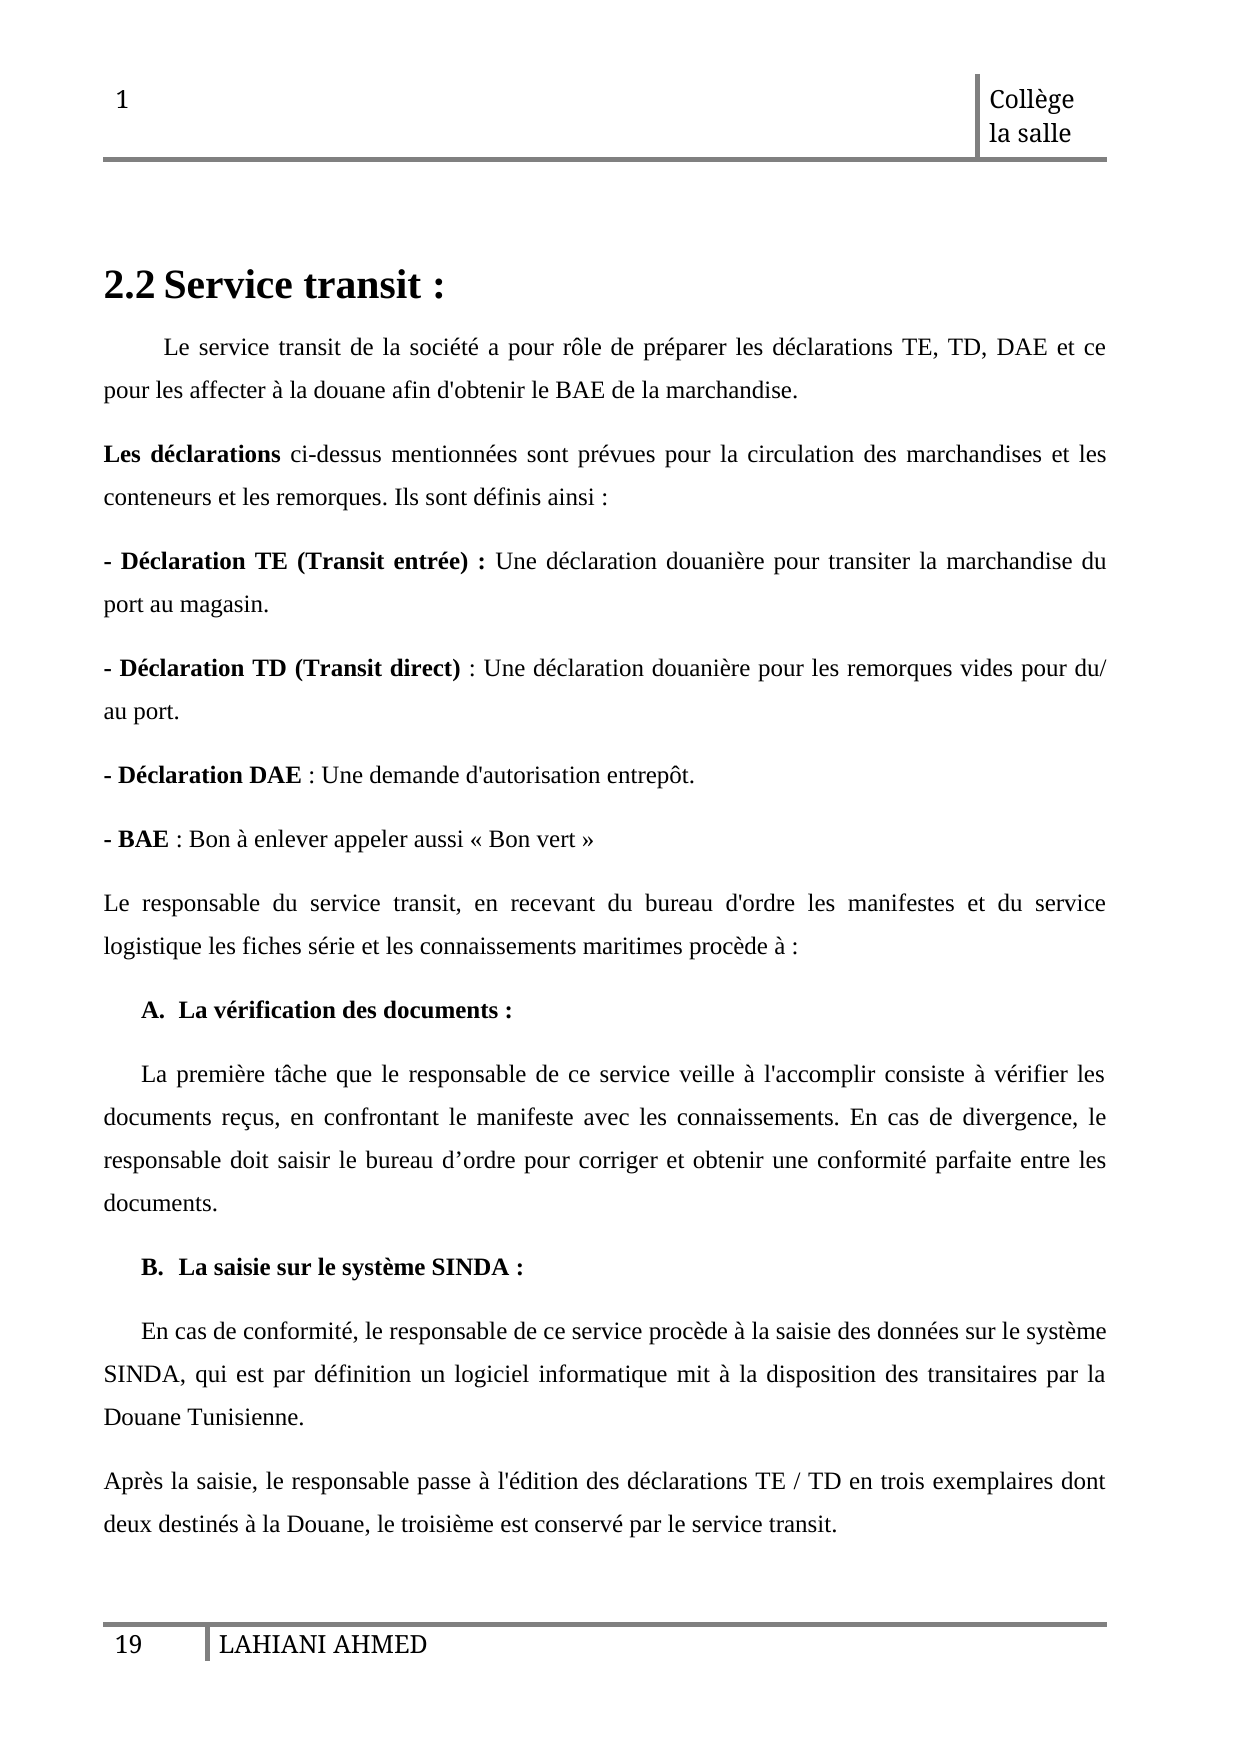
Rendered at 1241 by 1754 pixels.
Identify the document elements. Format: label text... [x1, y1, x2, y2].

text En cas de conformité, le responsable de ce service procède à la saisie des données sur le système SINDA, qui est par définition un logiciel informatique mit à la disposition des transitaires par la Douane Tunisienne. [103, 1316, 1107, 1431]
text La première tâche que le responsable de ce service veille à l'accomplir consiste à vérifier les documents reçus, en confrontant le manifeste avec les connaissements. En cas de divergence, le responsable doit saisir le bureau d’ordre pour corriger et obtenir une conformité parfaite entre les documents. [103, 1059, 1107, 1217]
text - Déclaration TD (Transit direct) : Une déclaration douanière pour les remorques vides pour du/ au port. [103, 653, 1107, 725]
text Le service transit de la société a pour rôle de préparer les déclarations TE, TD, DAE et ce pour les affecter à la douane afin d'obtenir le BAE de la marchandise. [103, 332, 1107, 403]
subtitle Service transit : [103, 260, 1107, 308]
text - BAE : Bon à enlever appeler aussi « Bon vert » [103, 824, 1107, 853]
text - Déclaration TE (Transit entrée) : Une déclaration douanière pour transiter la marchandise du port au magasin. [103, 546, 1107, 618]
text - Déclaration DAE : Une demande d'autorisation entrepôt. [103, 760, 1107, 789]
list La saisie sur le système SINDA : [141, 1252, 1107, 1281]
list La vérification des documents : [141, 995, 1107, 1024]
text Le responsable du service transit, en recevant du bureau d'ordre les manifestes et du service logistique les fiches série et les connaissements maritimes procède à : [103, 888, 1107, 960]
text Les déclarations ci-dessus mentionnées sont prévues pour la circulation des marchandises et les conteneurs et les remorques. Ils sont définis ainsi : [103, 439, 1107, 511]
text Après la saisie, le responsable passe à l'édition des déclarations TE / TD en trois exemplaires dont deux destinés à la Douane, le troisième est conservé par le service transit. [103, 1466, 1107, 1538]
